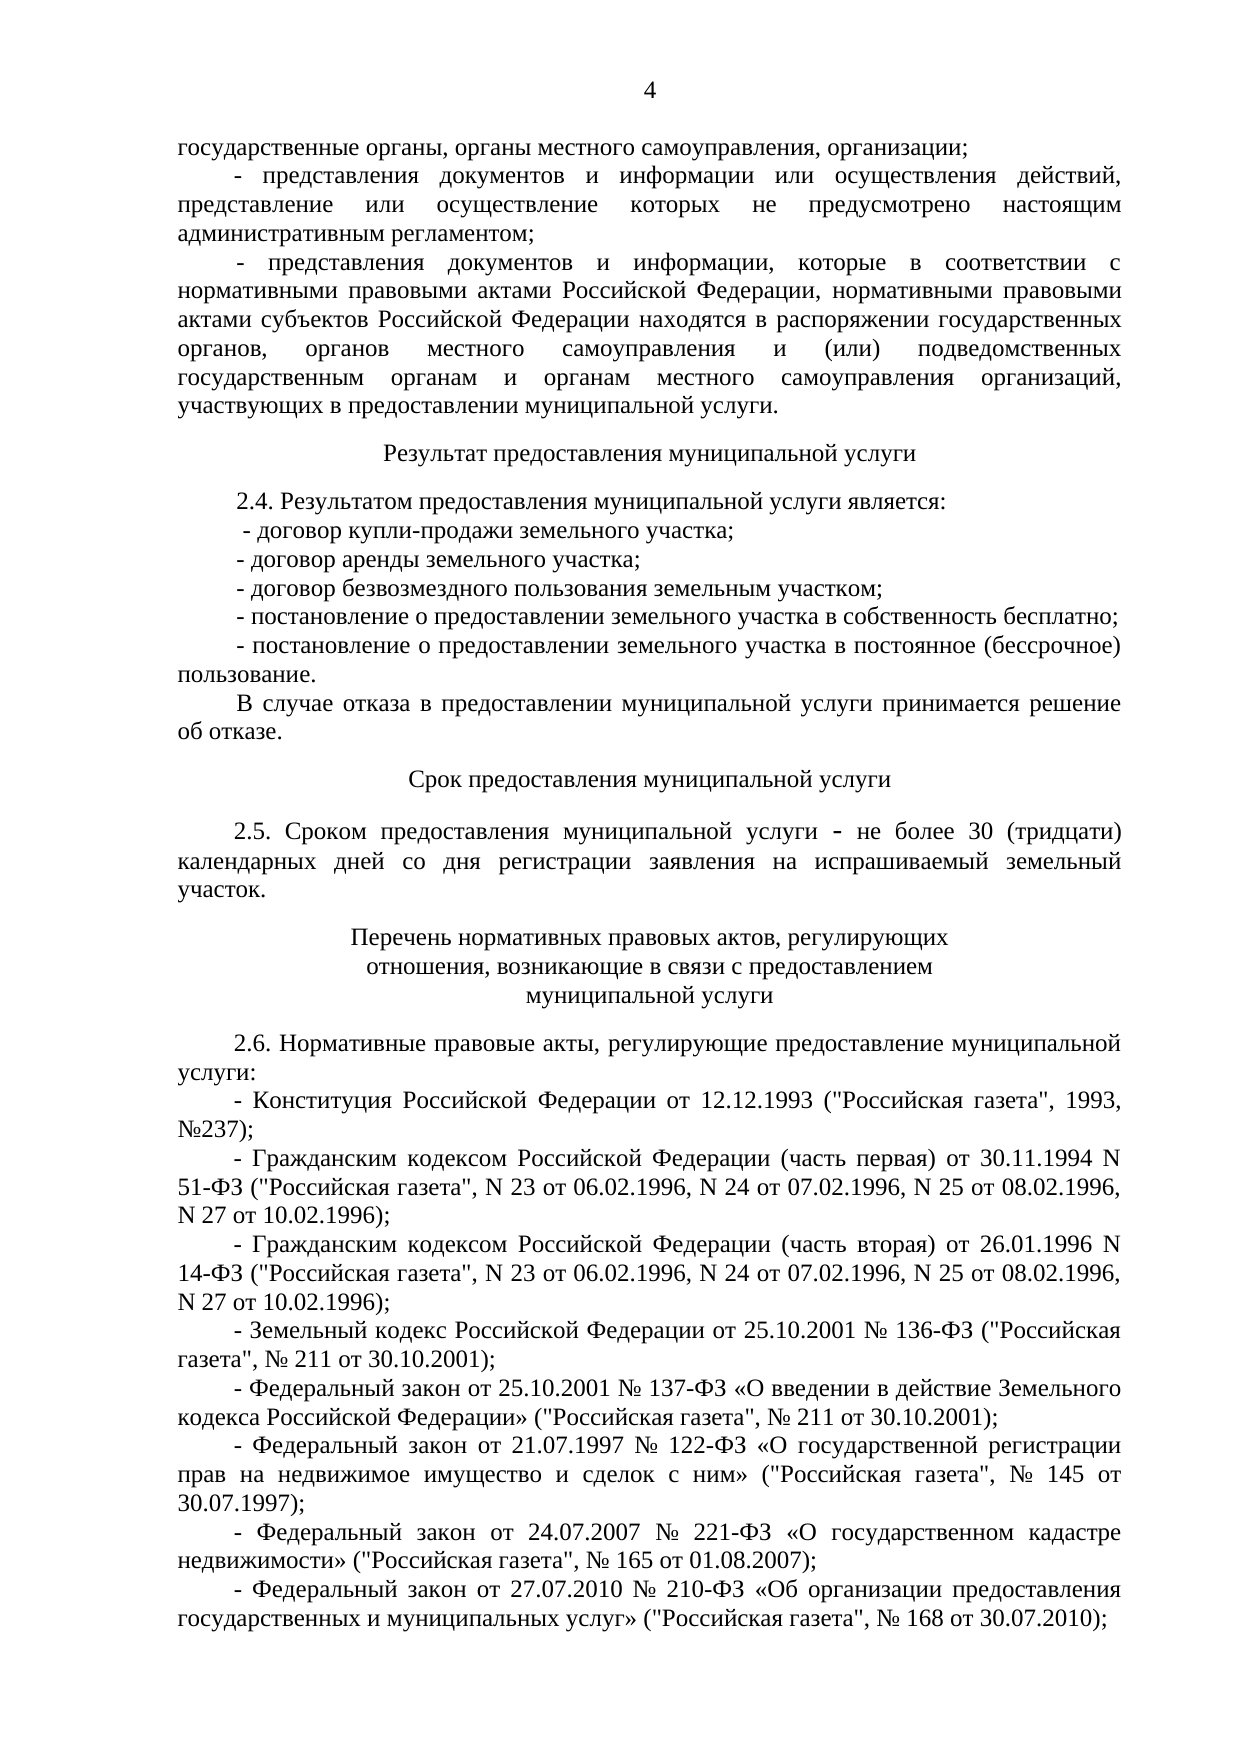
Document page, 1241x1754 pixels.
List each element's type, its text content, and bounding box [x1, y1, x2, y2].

text 2.5. Сроком предоставления муниципальной услуги - не более 30 (тридцати) календарных дней со дня регистрации заявления на испрашиваемый земельный участок. [177, 812, 1122, 903]
text - договор безвозмездного пользования земельным участком; [177, 573, 1122, 601]
text - Федеральный закон от 24.07.2007 № 221-ФЗ «О государственном кадастре недвижимости» ("Российская газета", № 165 от 01.08.2007); [177, 1517, 1122, 1574]
text - постановление о предоставлении земельного участка в постоянное (бессрочное) пользование. [177, 630, 1122, 688]
text - договор купли-продажи земельного участка; [177, 515, 1122, 544]
text - Федеральный закон от 21.07.1997 № 122-ФЗ «О государственной регистрации прав на недвижимое имущество и сделок с ним» ("Российская газета", № 145 от 30.07.1997); [177, 1430, 1122, 1517]
text - постановление о предоставлении земельного участка в собственность бесплатно; [177, 601, 1122, 630]
text Перечень нормативных правовых актов, регулирующих [177, 922, 1122, 951]
text - Гражданским кодексом Российской Федерации (часть первая) от 30.11.1994 N 51-ФЗ ("Российская газета", N 23 от 06.02.1996, N 24 от 07.02.1996, N 25 от 08.02.1996, N 27 от 10.02.1996); [177, 1143, 1122, 1229]
text - договор аренды земельного участка; [177, 544, 1122, 573]
text В случае отказа в предоставлении муниципальной услуги принимается решение об отказе. [177, 688, 1122, 745]
text Результат предоставления муниципальной услуги [177, 438, 1122, 467]
text 2.4. Результатом предоставления муниципальной услуги является: [177, 486, 1122, 515]
text - Земельный кодекс Российской Федерации от 25.10.2001 № 136-ФЗ ("Российская газета", № 211 от 30.10.2001); [177, 1315, 1122, 1373]
text Срок предоставления муниципальной услуги [177, 764, 1122, 793]
text 2.6. Нормативные правовые акты, регулирующие предоставление муниципальной услуги: [177, 1028, 1122, 1085]
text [177, 132, 1122, 161]
text - Конституция Российской Федерации от 12.12.1993 ("Российская газета", 1993, №237); [177, 1085, 1122, 1143]
text - Федеральный закон от 25.10.2001 № 137-ФЗ «О введении в действие Земельного кодекса Российской Федерации» ("Российская газета", № 211 от 30.10.2001); [177, 1373, 1122, 1430]
text муниципальной услуги [177, 980, 1122, 1009]
text отношения, возникающие в связи с предоставлением [177, 951, 1122, 980]
text - представления документов и информации, которые в соответствии с нормативными правовыми актами Российской Федерации, нормативными правовыми актами субъектов Российской Федерации находятся в распоряжении государственных органов, органов местного самоуправления и (или) подведомственных государственным органам и органам местного самоуправления организаций, участвующих в предоставлении муниципальной услуги. [177, 247, 1122, 419]
text - Гражданским кодексом Российской Федерации (часть вторая) от 26.01.1996 N 14-ФЗ ("Российская газета", N 23 от 06.02.1996, N 24 от 07.02.1996, N 25 от 08.02.1996, N 27 от 10.02.1996); [177, 1229, 1122, 1315]
text - Федеральный закон от 27.07.2010 № 210-ФЗ «Об организации предоставления государственных и муниципальных услуг» ("Российская газета", № 168 от 30.07.2010); [177, 1574, 1122, 1632]
text - представления документов и информации или осуществления действий, представление или осуществление которых не предусмотрено настоящим административным регламентом; [177, 161, 1122, 247]
